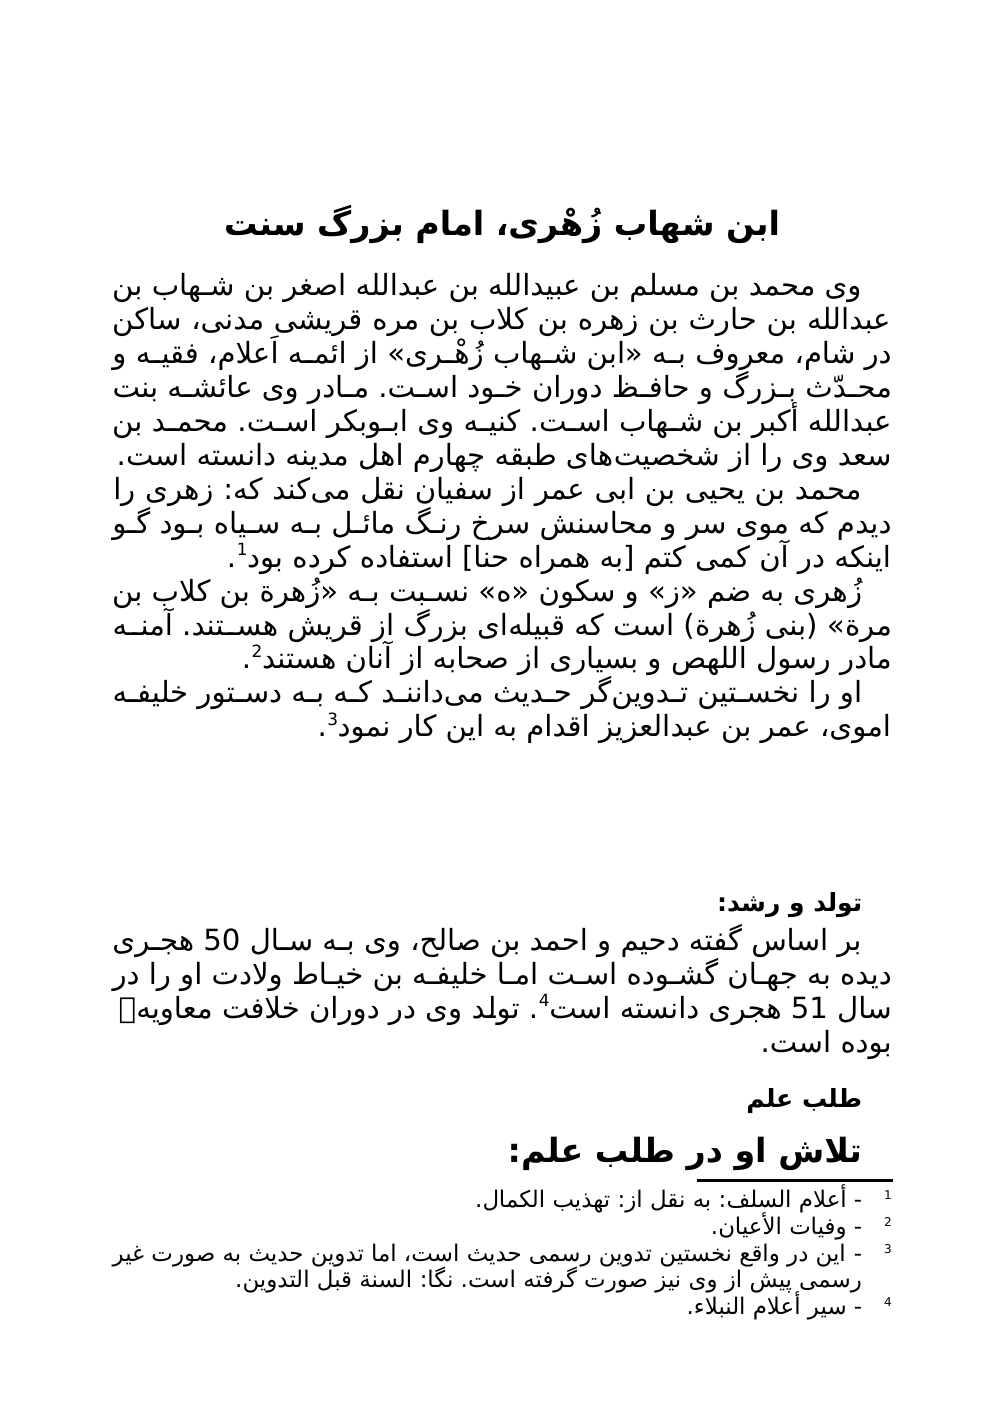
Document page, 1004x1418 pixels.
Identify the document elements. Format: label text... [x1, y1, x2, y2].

text تلاش او در طلب علم: [112, 1132, 892, 1171]
text طلب علم [112, 1084, 892, 1113]
text زُهری به ضم «ز» و سکون «ه» نسبت به «زُهرة بن کلاب بن مرة» (بنی زُهرة) است که قبیله‌ای بزرگ از قریش هستند. آمنه مادر رسول اللهص و بسیاری از صحابه از آنان هستند. [112, 574, 892, 676]
text وی محمد بن مسلم بن عبیدالله بن عبدالله اصغر بن شهاب بن عبدالله بن حارث بن زهره بن کلاب بن مره قریشی مدنی، ساکن در شام، معروف به «ابن شهاب زُهْری» از ائمه اَعلام، فقیه و محدّث بزرگ و حافظ دوران خود است. مادر وی عائشه بنت عبدالله أکبر بن شهاب است. کنیه وی ابوبکر است. محمد بن سعد وی را از شخصیت‌های طبقه چهارم اهل مدینه دانسته است. [112, 268, 892, 472]
text او را نخستین تدوین‌گر حدیث می‌دانند که به دستور خلیفه اموی، عمر بن عبدالعزیز اقدام به این کار نمود. [112, 676, 892, 744]
text بر اساس گفته دحیم و احمد بن صالح، وی به سال 50 هجری دیده به جهان گشوده است اما خلیفه بن خیاط ولادت او را در سال 51 هجری دانسته است. تولد وی در دوران خلافت معاویه بوده است. [112, 923, 892, 1059]
text ابن شهاب زُهْری، امام بزرگ سنت [112, 204, 892, 243]
text تولد و رشد: [112, 888, 892, 917]
text محمد بن یحیی بن ابی عمر از سفیان نقل می‌کند که: زهری را دیدم که موی سر و محاسنش سرخ رنگ مائل به سیاه بود گو اینکه در آن کمی کتم [به همراه حنا] استفاده کرده بود. [112, 472, 892, 574]
